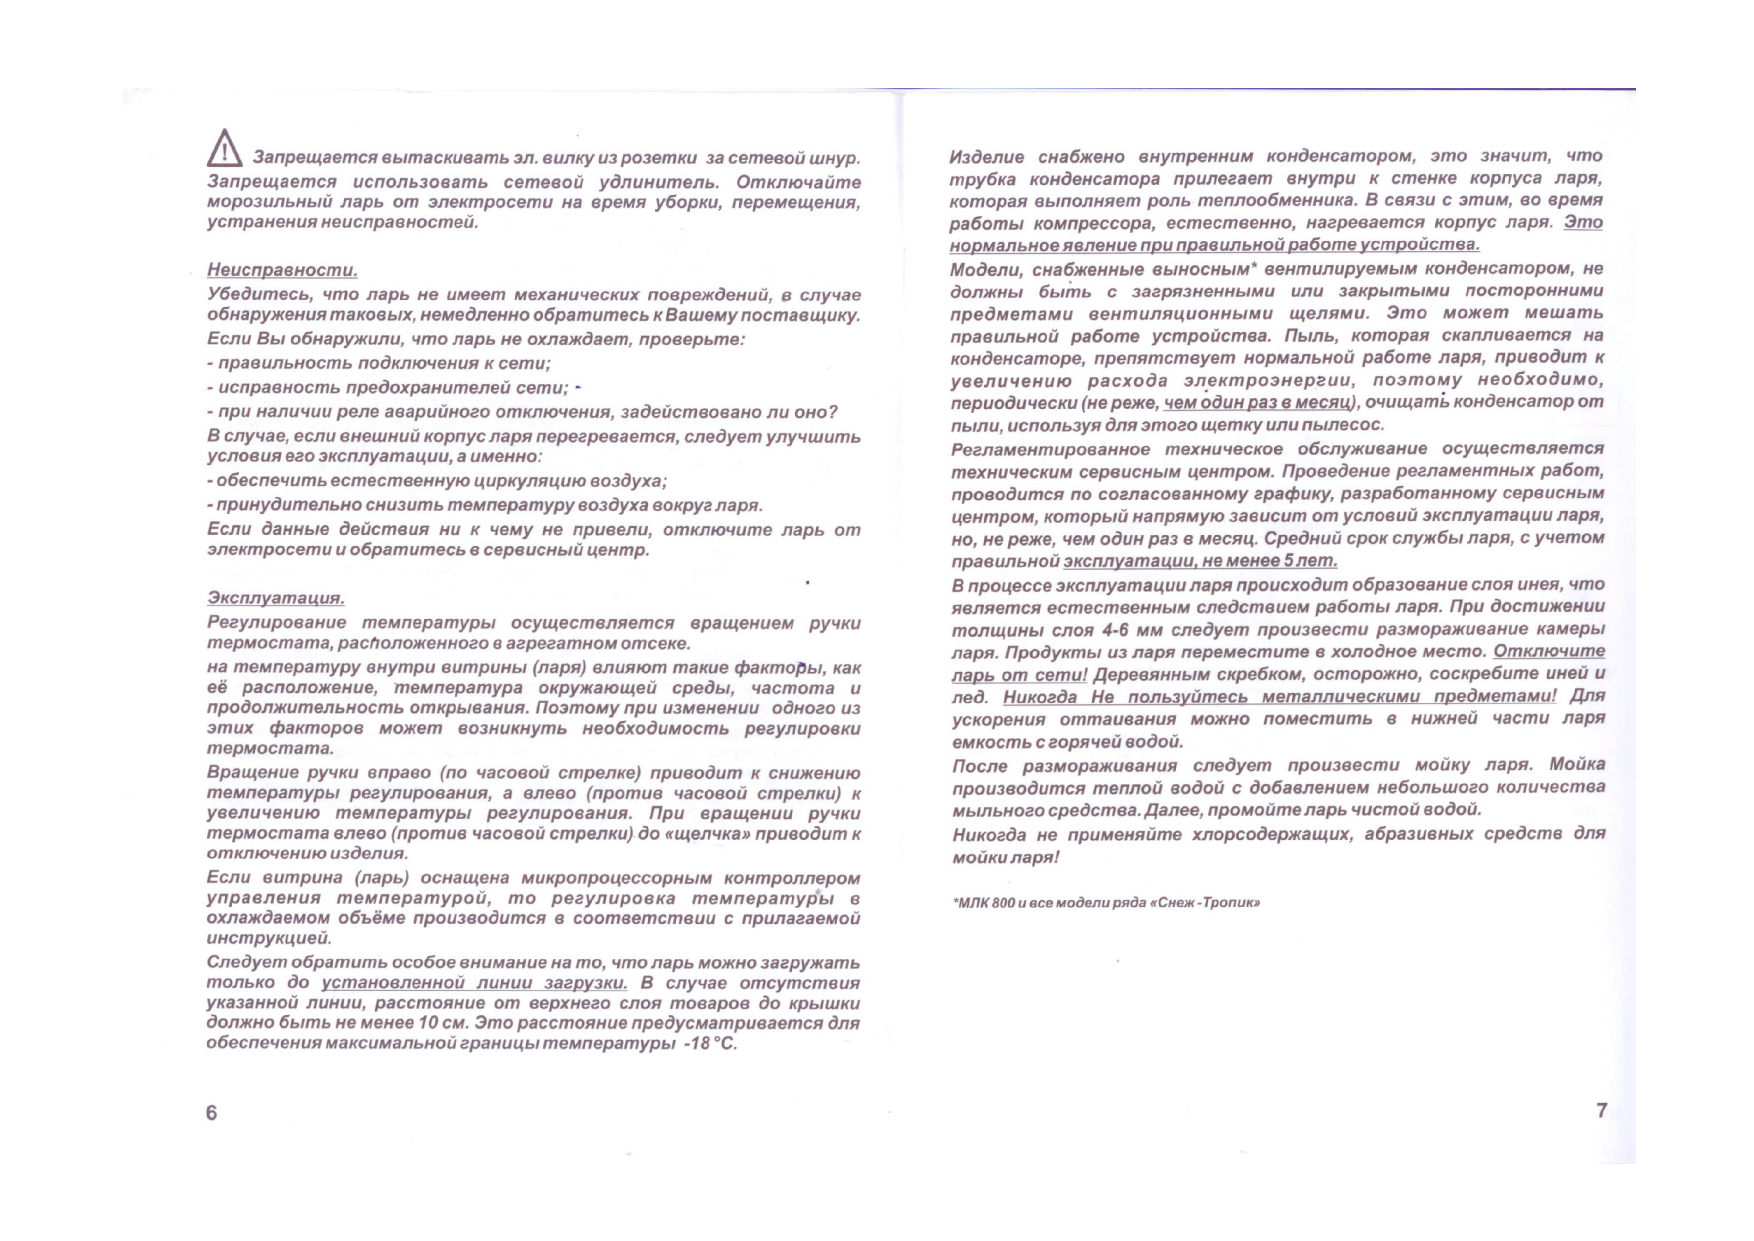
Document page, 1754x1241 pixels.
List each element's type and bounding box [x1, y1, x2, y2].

picture [118, 88, 1636, 1164]
